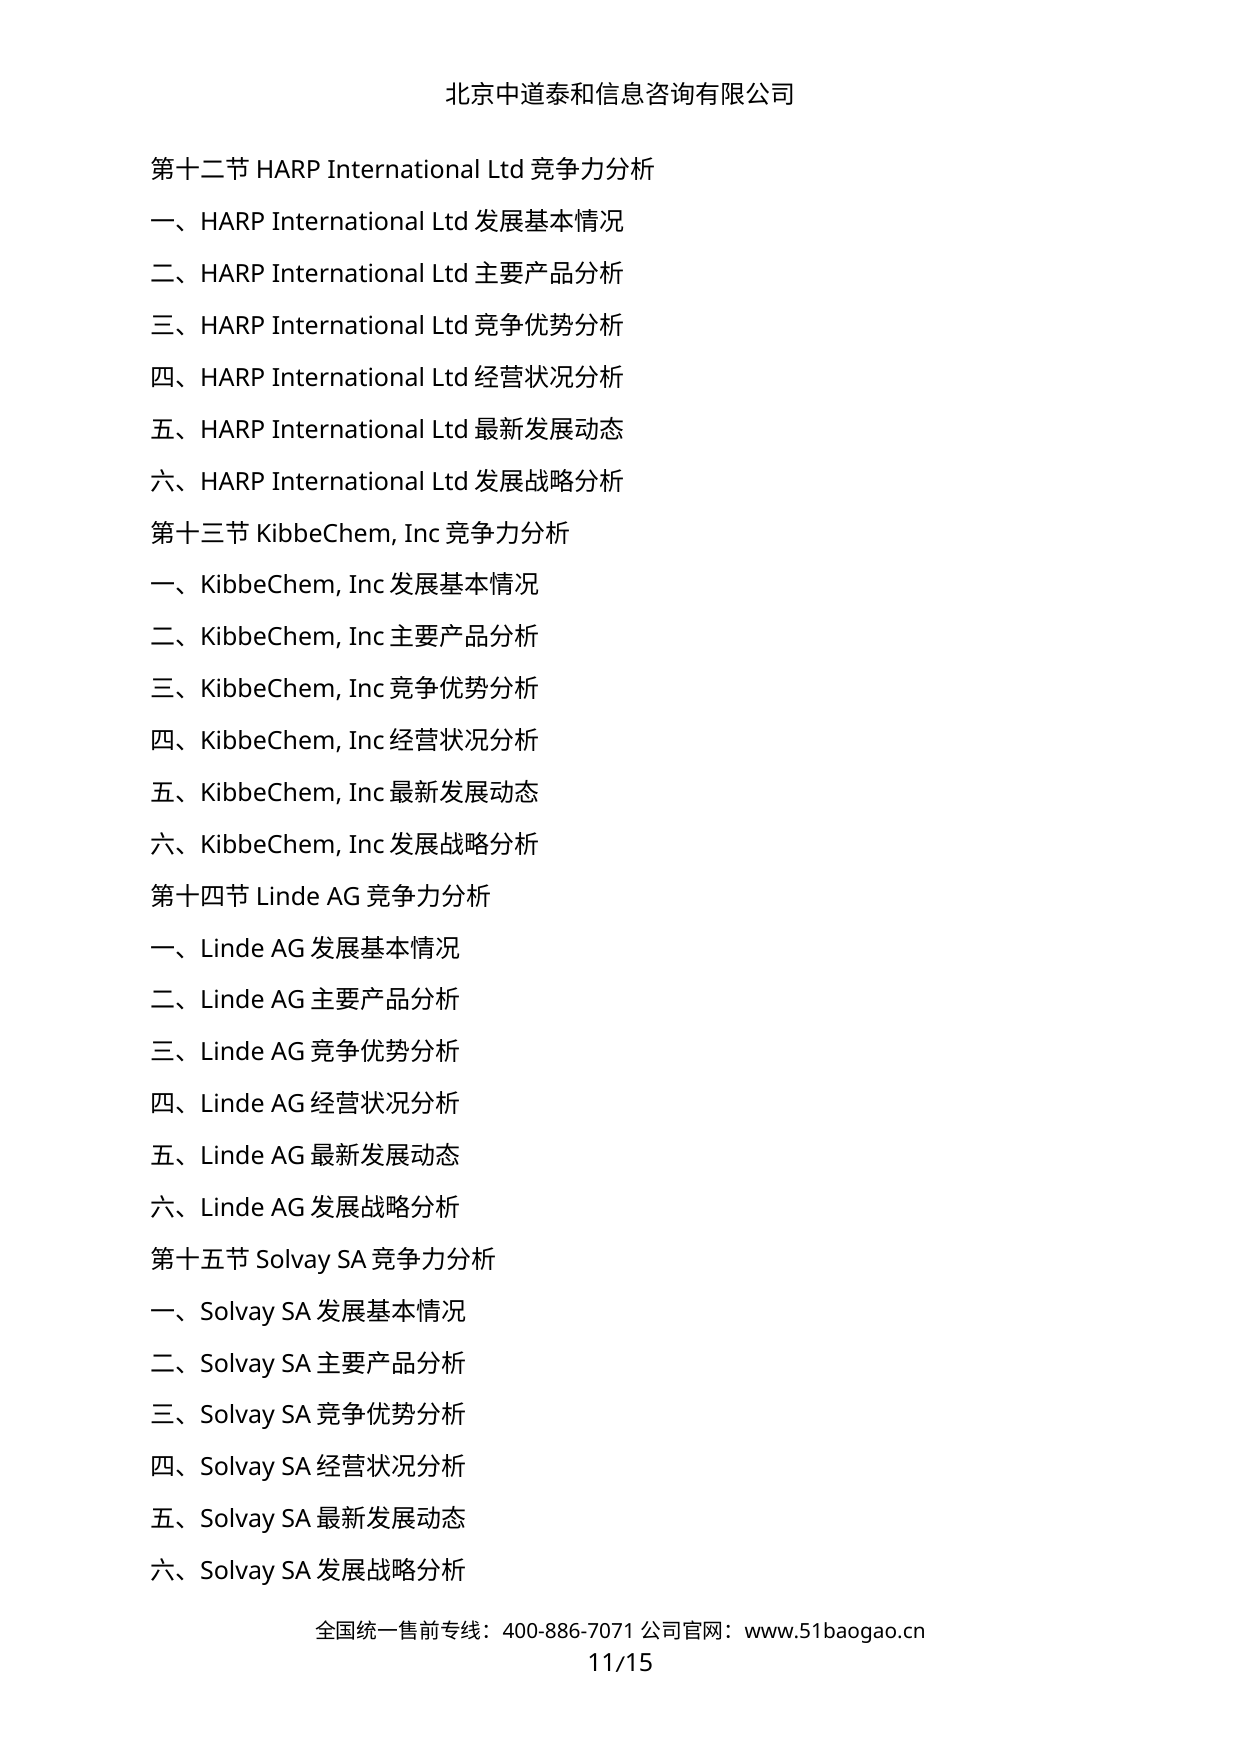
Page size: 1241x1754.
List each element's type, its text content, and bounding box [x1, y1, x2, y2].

text 第十四节 Linde AG竞争力分析 [150, 876, 1090, 912]
text 三、Solvay SA竞争优势分析 [150, 1395, 1090, 1431]
text 四、HARP International Ltd经营状况分析 [150, 357, 1090, 394]
text 五、Linde AG最新发展动态 [150, 1136, 1090, 1172]
text 五、HARP International Ltd最新发展动态 [150, 409, 1090, 446]
text 第十三节 KibbeChem, Inc竞争力分析 [150, 513, 1090, 549]
text 六、KibbeChem, Inc发展战略分析 [150, 824, 1090, 861]
text 五、Solvay SA最新发展动态 [150, 1499, 1090, 1535]
text 六、HARP International Ltd发展战略分析 [150, 461, 1090, 497]
text 二、Linde AG主要产品分析 [150, 980, 1090, 1016]
text 一、KibbeChem, Inc发展基本情况 [150, 565, 1090, 601]
text 六、Solvay SA发展战略分析 [150, 1551, 1090, 1587]
text 四、Linde AG经营状况分析 [150, 1084, 1090, 1120]
text 六、Linde AG发展战略分析 [150, 1187, 1090, 1224]
text 四、KibbeChem, Inc经营状况分析 [150, 721, 1090, 757]
text 一、HARP International Ltd发展基本情况 [150, 202, 1090, 238]
text 四、Solvay SA经营状况分析 [150, 1447, 1090, 1483]
text 三、KibbeChem, Inc竞争优势分析 [150, 669, 1090, 705]
text 一、Solvay SA发展基本情况 [150, 1291, 1090, 1327]
text 二、KibbeChem, Inc主要产品分析 [150, 617, 1090, 653]
text 三、Linde AG竞争优势分析 [150, 1032, 1090, 1068]
text 二、HARP International Ltd主要产品分析 [150, 254, 1090, 290]
text 三、HARP International Ltd竞争优势分析 [150, 306, 1090, 342]
text 一、Linde AG发展基本情况 [150, 928, 1090, 964]
text 五、KibbeChem, Inc最新发展动态 [150, 772, 1090, 809]
text 第十五节 Solvay SA竞争力分析 [150, 1239, 1090, 1276]
text 第十二节 HARP International Ltd竞争力分析 [150, 150, 1090, 186]
text 二、Solvay SA主要产品分析 [150, 1343, 1090, 1379]
